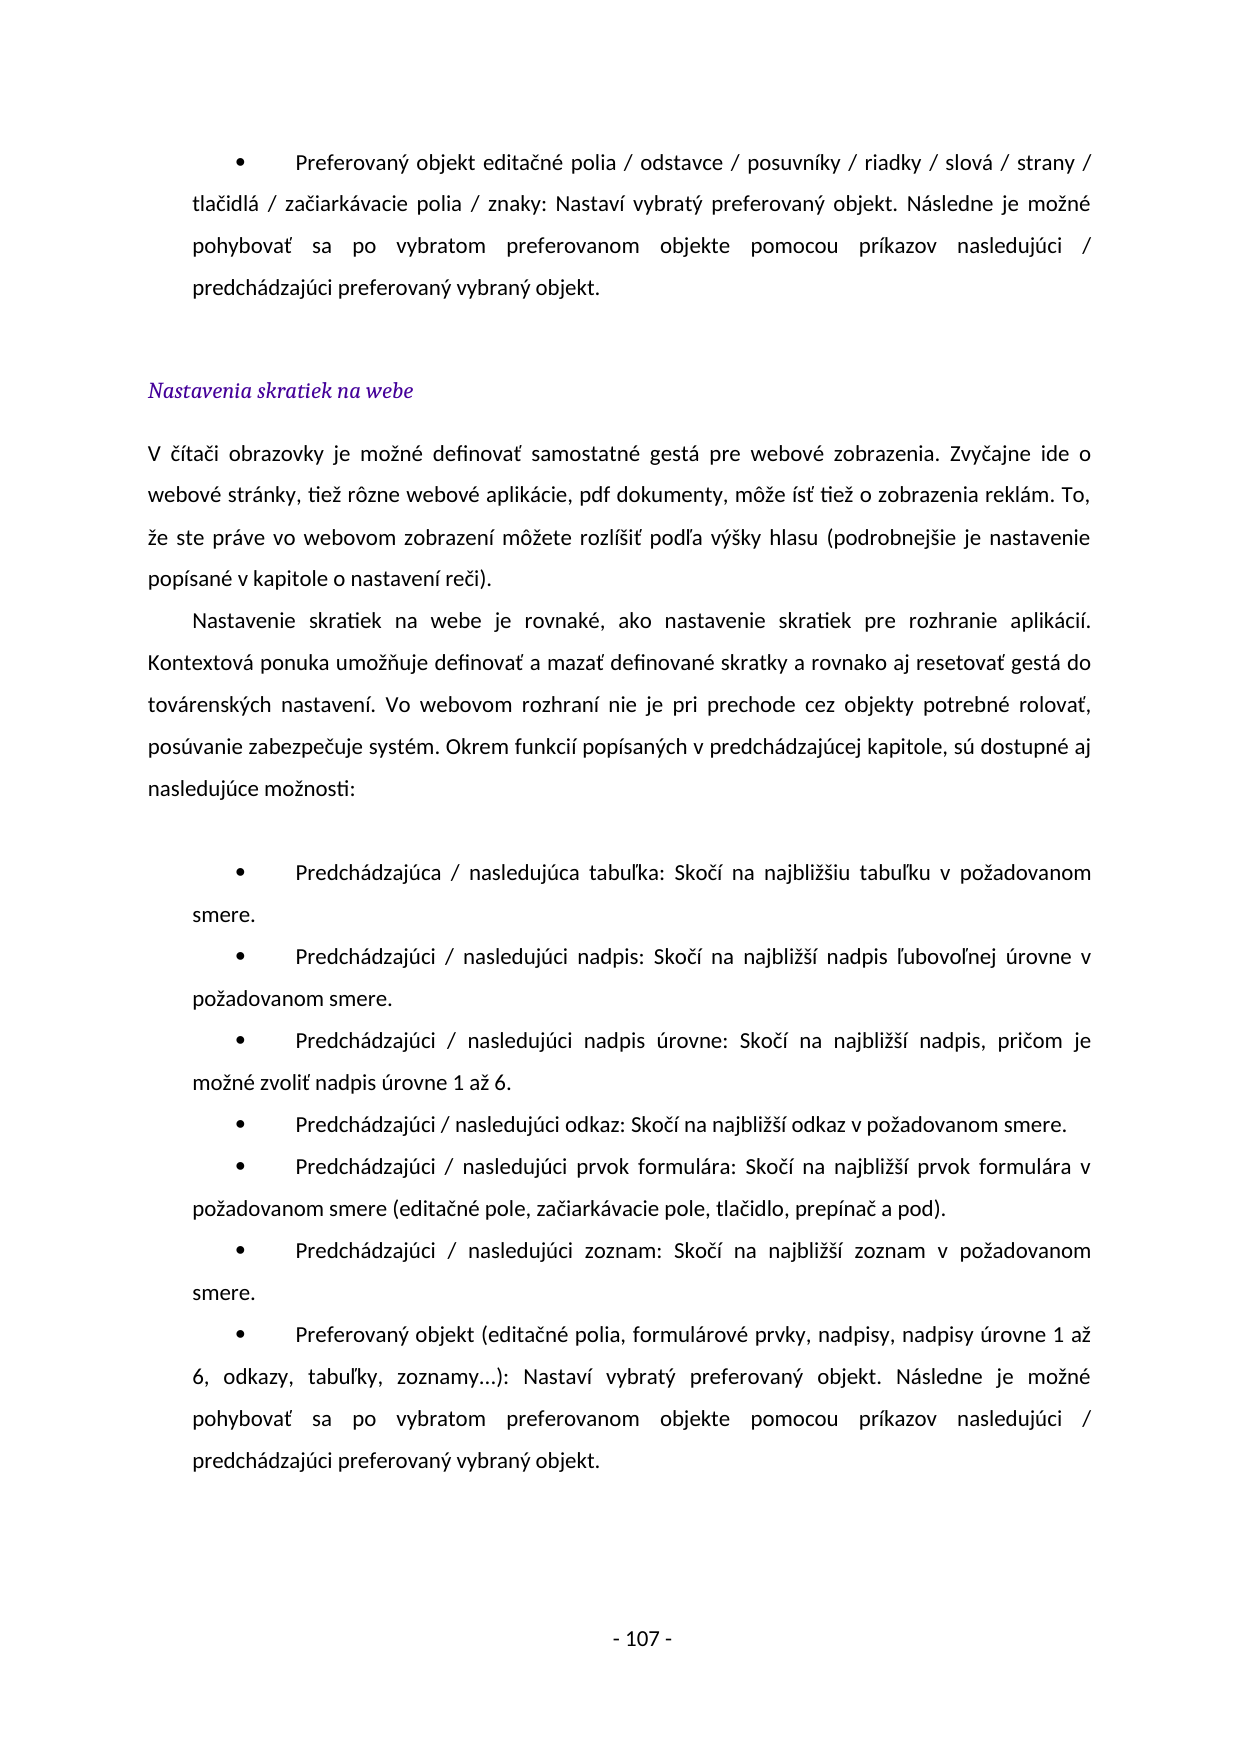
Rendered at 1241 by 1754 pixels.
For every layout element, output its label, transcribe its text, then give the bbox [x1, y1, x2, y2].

list Predchádzajúci / nasledujúci odkaz: Skočí na najbližší odkaz v požadovanom smere. [192, 1110, 1093, 1138]
list Preferovaný objekt editačné polia / odstavce / posuvníky / riadky / slová / strany / tlačidlá / začiarkávacie polia / znaky: Nastaví vybratý preferovaný objekt. Následne je možné pohybovať sa po vybratom preferovanom objekte pomocou príkazov nasledujúci / predchádzajúci preferovaný vybraný objekt. [192, 148, 1093, 302]
list Predchádzajúci / nasledujúci nadpis úrovne: Skočí na najbližší nadpis, pričom je možné zvoliť nadpis úrovne 1 až 6. [192, 1026, 1093, 1096]
subtitle Nastavenia skratiek na webe [148, 378, 1093, 405]
text V čítači obrazovky je možné definovať samostatné gestá pre webové zobrazenia. Zvyčajne ide o webové stránky, tiež rôzne webové aplikácie, pdf dokumenty, môže ísť tiež o zobrazenia reklám. To, že ste práve vo webovom zobrazení môžete rozlíšiť podľa výšky hlasu (podrobnejšie je nastavenie popísané v kapitole o nastavení reči). [148, 439, 1093, 593]
list Predchádzajúci / nasledujúci prvok formulára: Skočí na najbližší prvok formulára v požadovanom smere (editačné pole, začiarkávacie pole, tlačidlo, prepínač a pod). [192, 1152, 1093, 1222]
list Predchádzajúci / nasledujúci nadpis: Skočí na najbližší nadpis ľubovoľnej úrovne v požadovanom smere. [192, 942, 1093, 1012]
list Predchádzajúci / nasledujúci zoznam: Skočí na najbližší zoznam v požadovanom smere. [192, 1236, 1093, 1306]
text Nastavenie skratiek na webe je rovnaké, ako nastavenie skratiek pre rozhranie aplikácií. Kontextová ponuka umožňuje definovať a mazať definované skratky a rovnako aj resetovať gestá do továrenských nastavení. Vo webovom rozhraní nie je pri prechode cez objekty potrebné rolovať, posúvanie zabezpečuje systém. Okrem funkcií popísaných v predchádzajúcej kapitole, sú dostupné aj nasledujúce možnosti: [148, 607, 1093, 802]
list Predchádzajúca / nasledujúca tabuľka: Skočí na najbližšiu tabuľku v požadovanom smere. [192, 858, 1093, 928]
list Preferovaný objekt (editačné polia, formulárové prvky, nadpisy, nadpisy úrovne 1 až 6, odkazy, tabuľky, zoznamy...): Nastaví vybratý preferovaný objekt. Následne je možné pohybovať sa po vybratom preferovanom objekte pomocou príkazov nasledujúci / predchádzajúci preferovaný vybraný objekt. [192, 1320, 1093, 1474]
